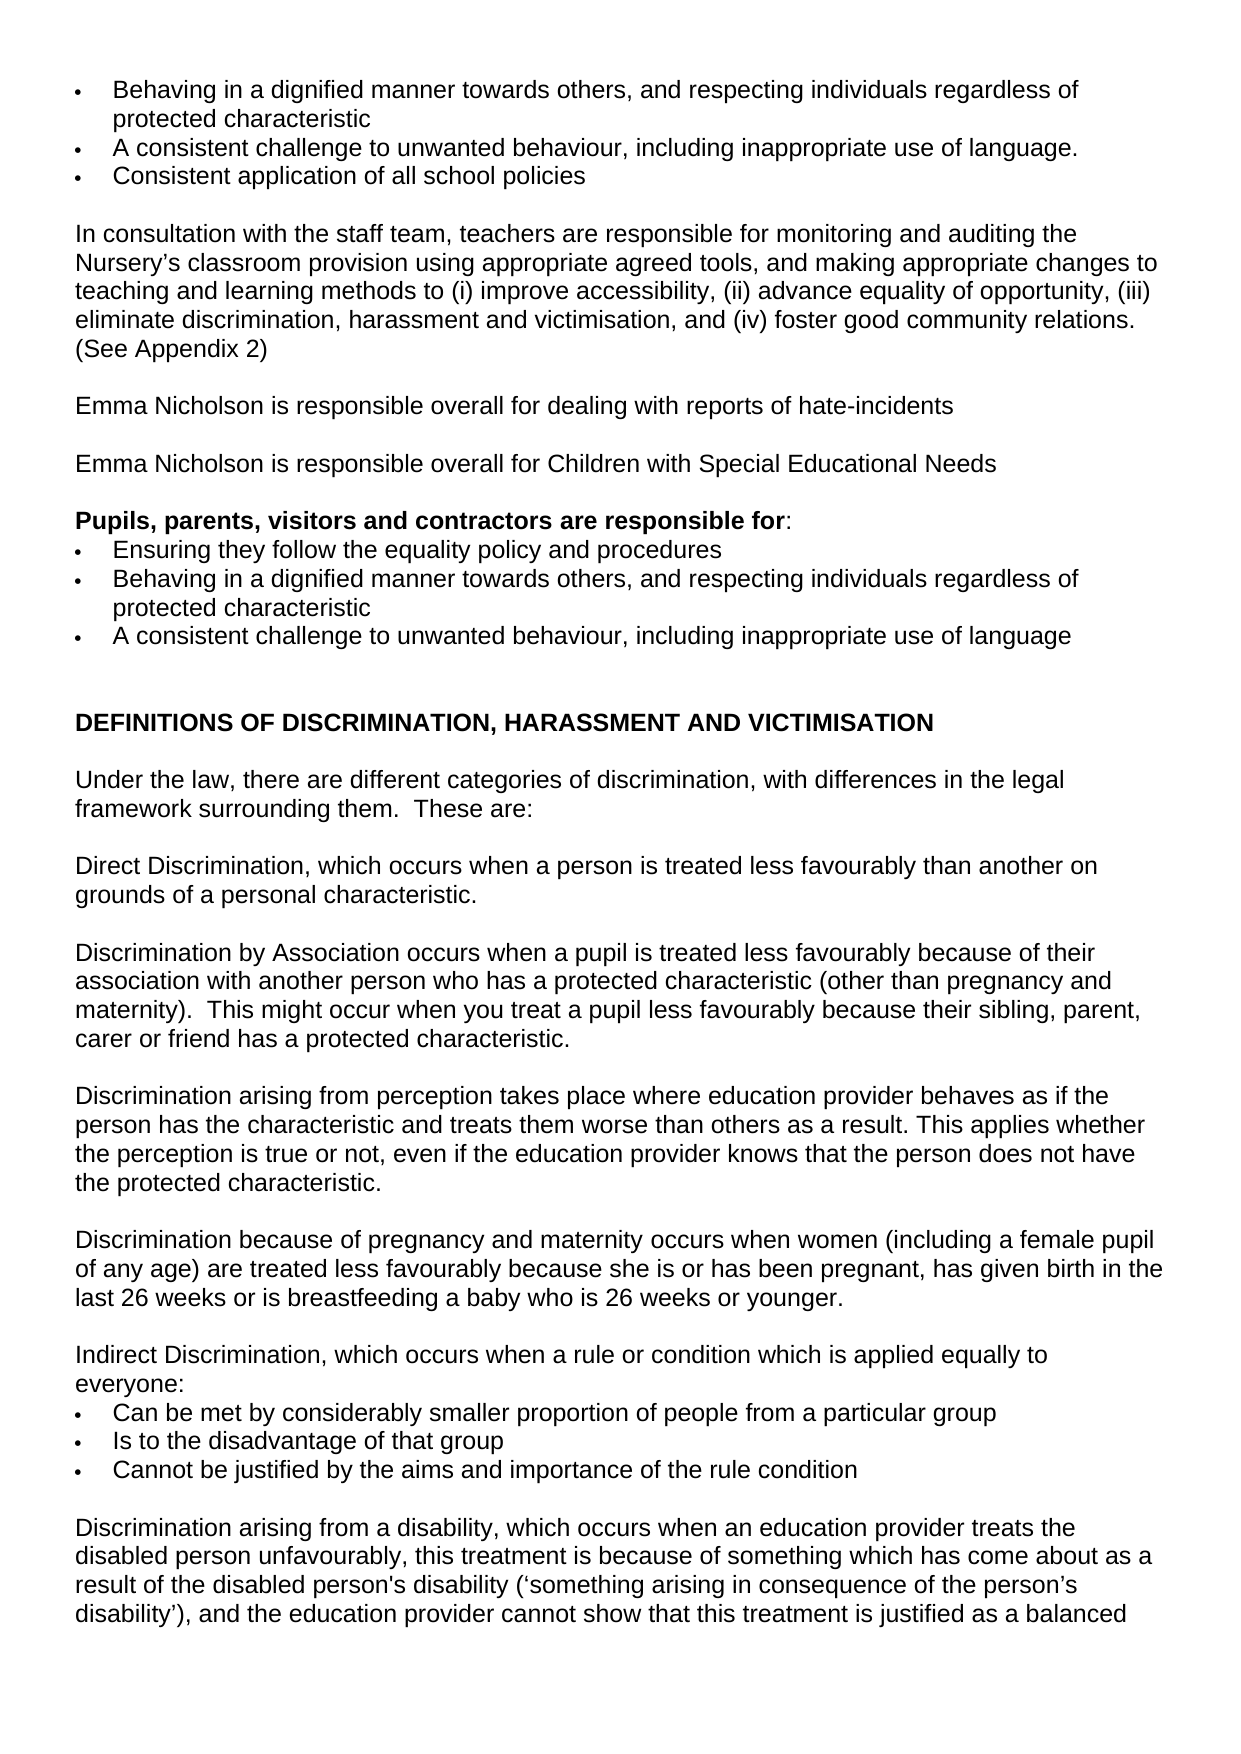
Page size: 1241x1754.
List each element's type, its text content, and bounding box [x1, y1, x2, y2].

list Behaving in a dignified manner towards others, and respecting individuals regardless of protected characteristic [75, 75, 1165, 132]
list Behaving in a dignified manner towards others, and respecting individuals regardless of protected characteristic [75, 564, 1165, 621]
list Consistent application of all school policies [75, 161, 1165, 190]
text Emma Nicholson is responsible overall for Children with Special Educational Needs [75, 449, 1165, 477]
text Under the law, there are different categories of discrimination, with differences in the legal framework surrounding them. These are: [75, 765, 1165, 822]
subtitle Discrimination because of pregnancy and maternity occurs when women (including a female pupil of any age) are treated less favourably because she is or has been pregnant, has given birth in the last 26 weeks or is breastfeeding a baby who is 26 weeks or younger. [75, 1225, 1165, 1311]
list A consistent challenge to unwanted behaviour, including inappropriate use of language [75, 621, 1165, 650]
subtitle Indirect Discrimination, which occurs when a rule or condition which is applied equally to everyone: [75, 1340, 1165, 1397]
list Cannot be justified by the aims and importance of the rule condition [75, 1455, 1165, 1484]
list Is to the disadvantage of that group [75, 1426, 1165, 1455]
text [75, 1512, 1165, 1627]
list A consistent challenge to unwanted behaviour, including inappropriate use of language. [75, 132, 1165, 161]
text In consultation with the staff team, teachers are responsible for monitoring and auditing the Nursery’s classroom provision using appropriate agreed tools, and making appropriate changes to teaching and learning methods to (i) improve accessibility, (ii) advance equality of opportunity, (iii) eliminate discrimination, harassment and victimisation, and (iv) foster good community relations. (See Appendix 2) [75, 219, 1165, 362]
text Pupils, parents, visitors and contractors are responsible for: [75, 506, 1165, 535]
text Discrimination arising from perception takes place where education provider behaves as if the person has the characteristic and treats them worse than others as a result. This applies whether the perception is true or not, even if the education provider knows that the person does not have the protected characteristic. [75, 1081, 1165, 1196]
list Ensuring they follow the equality policy and procedures [75, 535, 1165, 564]
list Can be met by considerably smaller proportion of people from a particular group [75, 1397, 1165, 1426]
text Discrimination by Association occurs when a pupil is treated less favourably because of their association with another person who has a protected characteristic (other than pregnancy and maternity). This might occur when you treat a pupil less favourably because their sibling, parent, carer or friend has a protected characteristic. [75, 937, 1165, 1052]
text DEFINITIONS OF DISCRIMINATION, HARASSMENT AND VICTIMISATION [75, 707, 1165, 736]
text Emma Nicholson is responsible overall for dealing with reports of hate-incidents [75, 391, 1165, 420]
subtitle Direct Discrimination, which occurs when a person is treated less favourably than another on grounds of a personal characteristic. [75, 851, 1165, 909]
